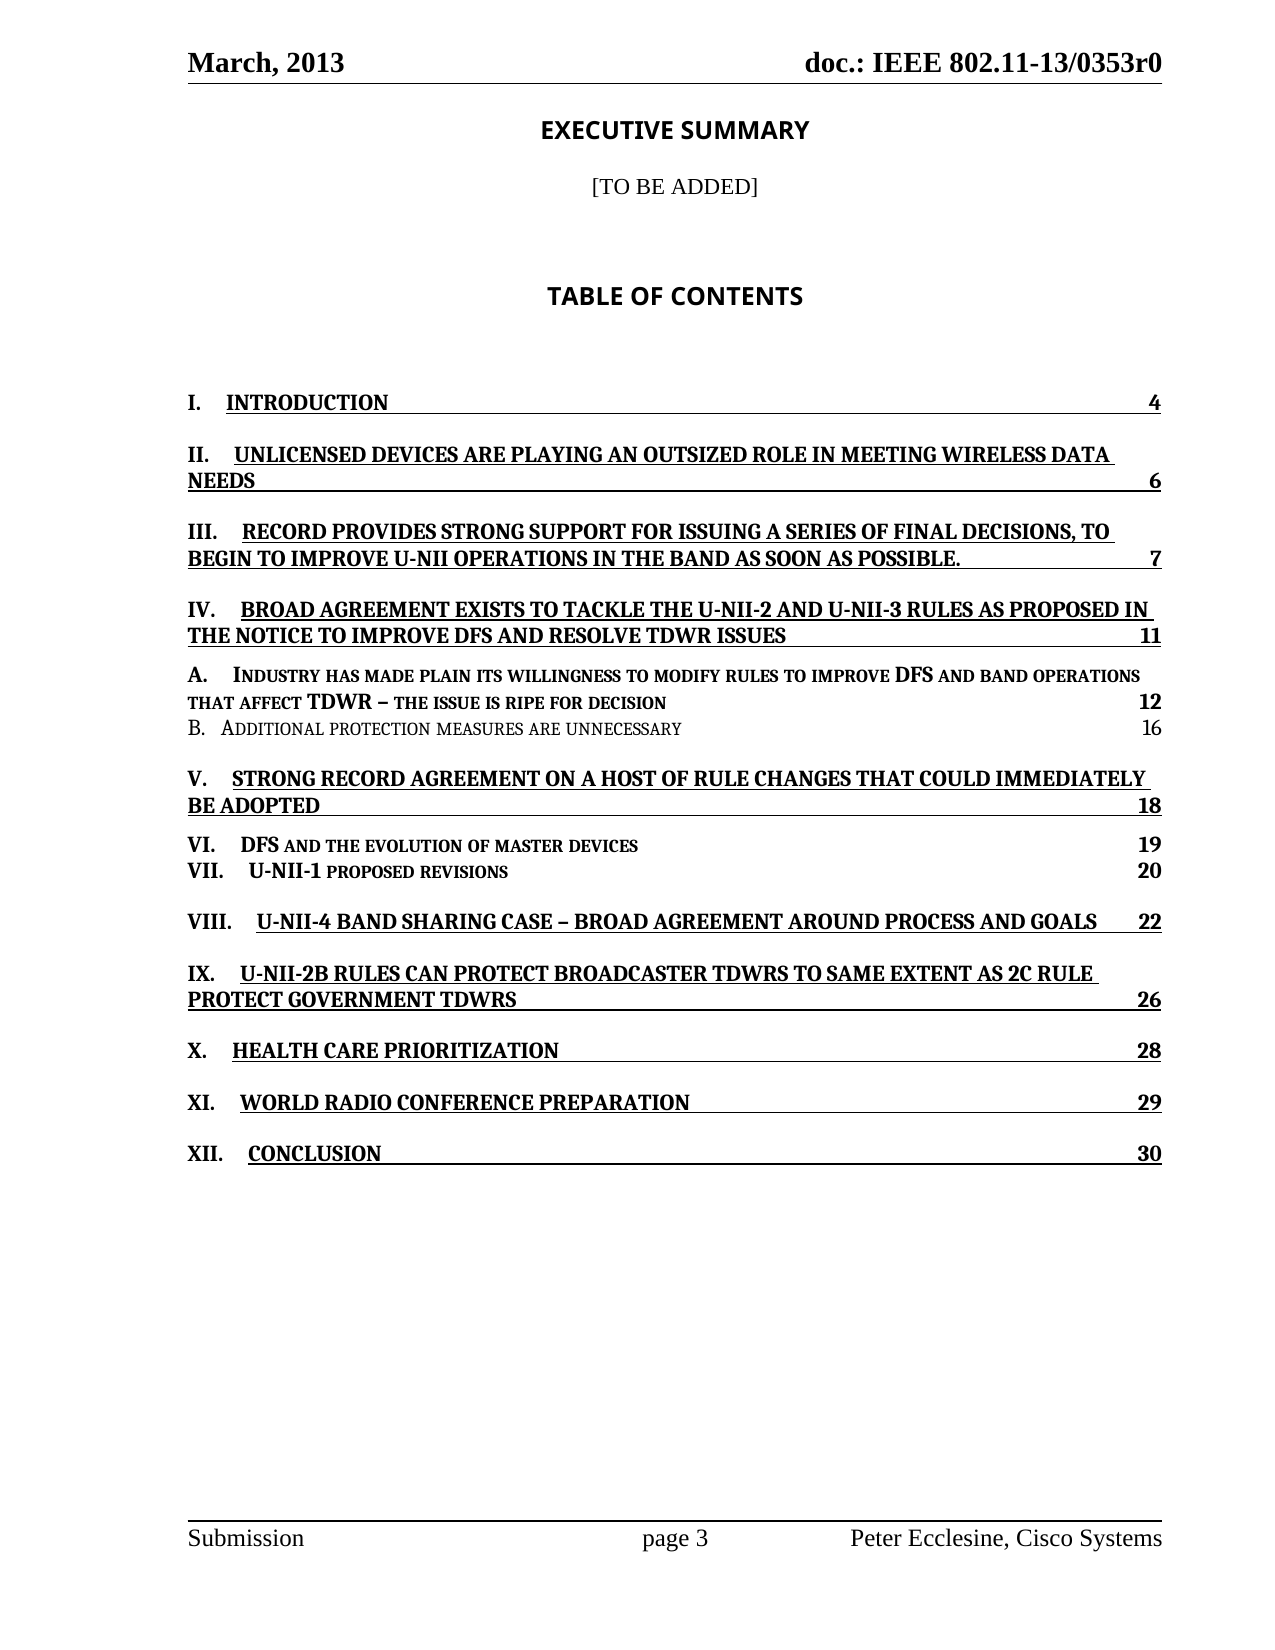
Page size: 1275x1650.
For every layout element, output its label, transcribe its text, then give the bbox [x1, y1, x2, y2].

text VIII. U-NII-4 band sharing case – broad agreement around process and goals 22 [187, 909, 1162, 935]
text A. Industry has made plain its willingness to modify rules to improve DFS and band operations that affect TDWR – the issue is ripe for decision 12 [187, 662, 1162, 715]
text III. Record provides strong support for issuing a series of final decisions, to begin to improve U-NII operations in the band as soon as possible. 7 [187, 519, 1162, 568]
subtitle EXECUTIVE SUMMARY [187, 112, 1162, 147]
text VII. U-NII-1 proposed revisions 20 [187, 858, 1162, 884]
text IV. Broad agreement exists to tackle the U-NII-2 and U-NII-3 rules as proposed in the Notice to improve DFS and resolve TDWR issues 11 [187, 597, 1162, 649]
text XI. World Radio Conference Preparation 29 [187, 1089, 1162, 1116]
text IX. U-NII-2B rules can protect broadcaster TDWRs to same extent as 2C rule protect government TDWRs 26 [187, 960, 1162, 1013]
text V. Strong record agreement on a host of rule changes that could immediately be adopted 18 [187, 766, 1162, 815]
text XII. Conclusion 30 [187, 1141, 1162, 1167]
text X. Health care prioritization 28 [187, 1038, 1162, 1064]
text I. Introduction 4 [187, 390, 1162, 416]
text VI. DFS and the evolution of master devices 19 [187, 831, 1162, 858]
text [TO BE ADDED] [187, 173, 1162, 199]
text table of contents [187, 278, 1162, 312]
text B. Additional protection measures are unnecessary 16 [187, 715, 1162, 741]
text II. Unlicensed devices are playing an outsized role in meeting wireless data needs 6 [187, 441, 1162, 494]
